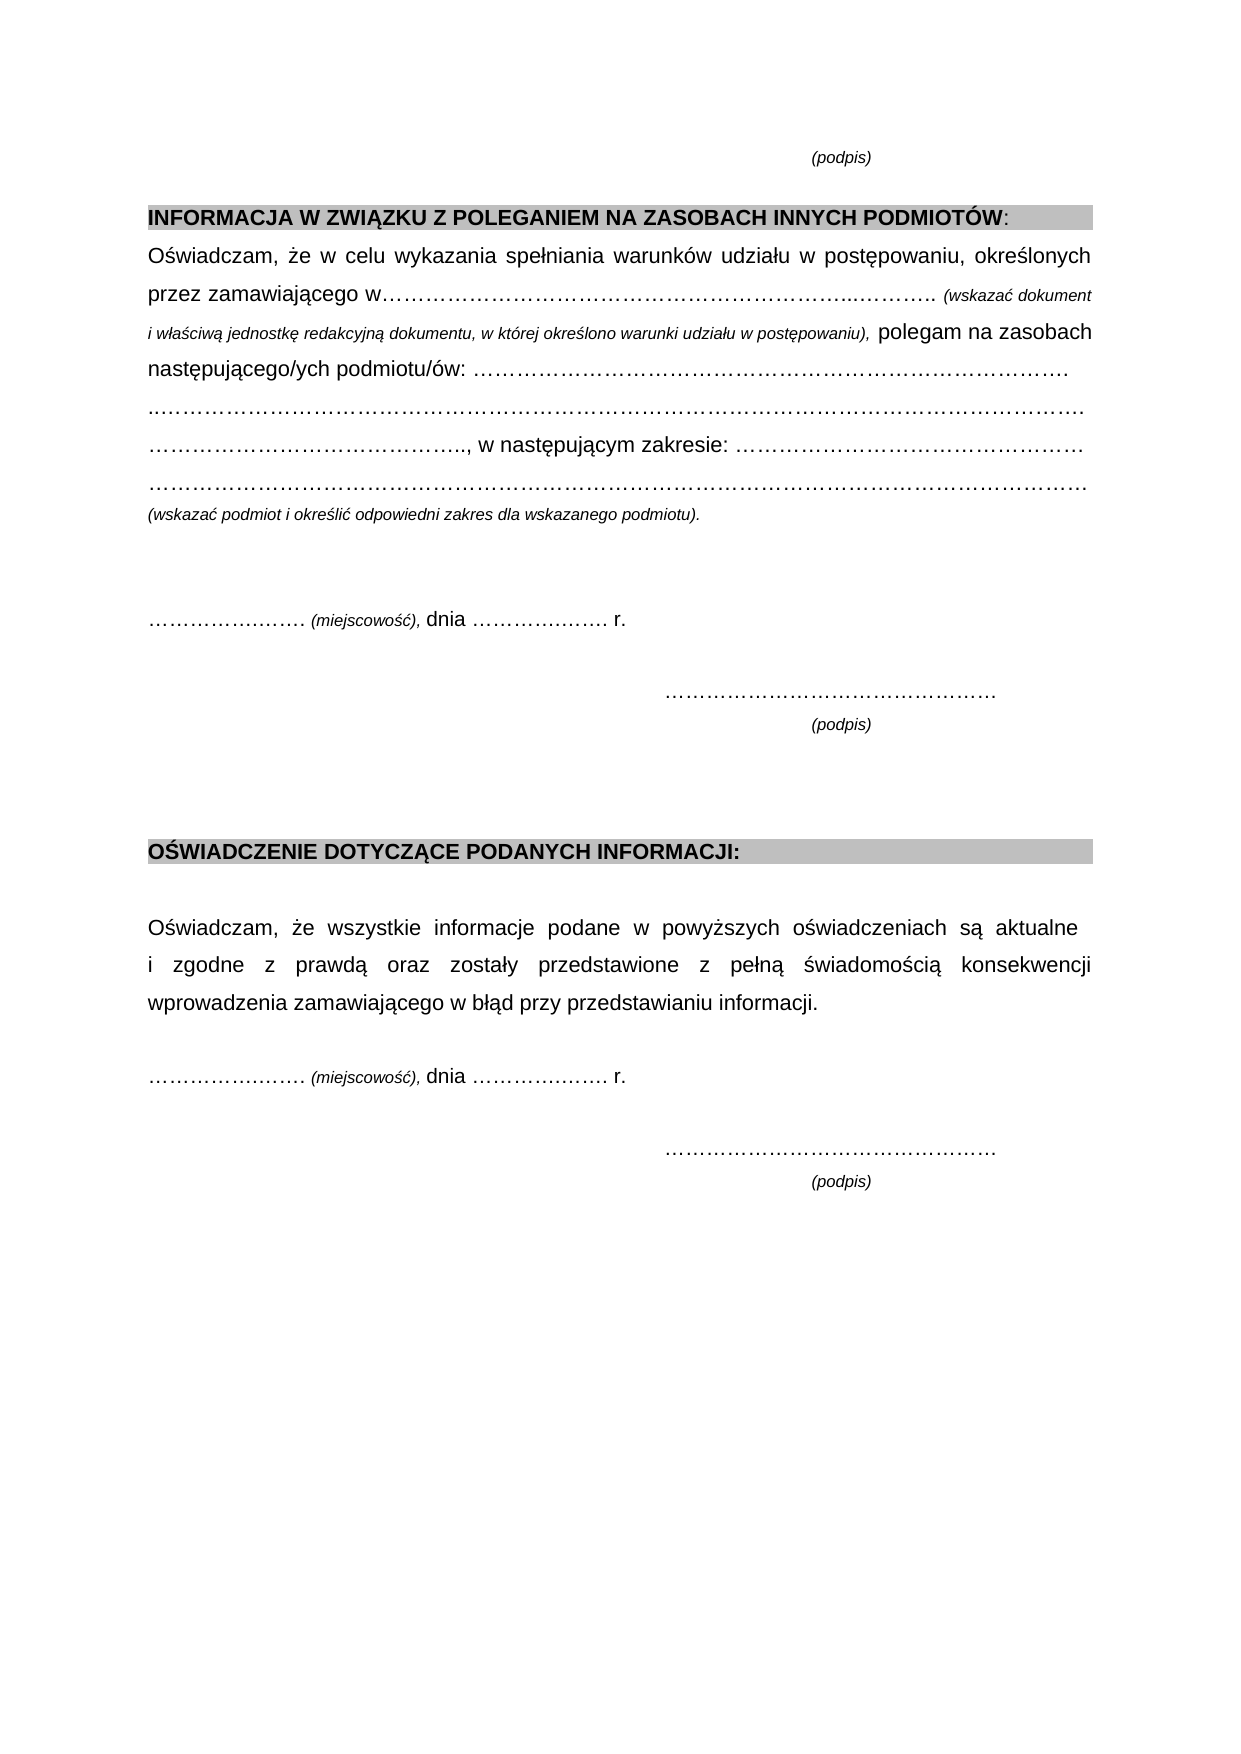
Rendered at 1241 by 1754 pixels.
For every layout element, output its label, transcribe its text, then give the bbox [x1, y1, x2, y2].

text (podpis) [738, 1172, 1093, 1191]
text (podpis) [738, 715, 1093, 734]
text Oświadczam, że w celu wykazania spełniania warunków udziału w postępowaniu, określonych przez zamawiającego w………………………………………………………...……….. (wskazać dokument i właściwą jednostkę redakcyjną dokumentu, w której określono warunki udziału w postępowaniu), polegam na zasobach następującego/ych podmiotu/ów: ………………………………………………………………………. [148, 243, 1093, 382]
text Oświadczam, że wszystkie informacje podane w powyższych oświadczeniach są aktualne i zgodne z prawdą oraz zostały przedstawione z pełną świadomością konsekwencji wprowadzenia zamawiającego w błąd przy przedstawianiu informacji. [148, 914, 1093, 1015]
text ………………………………………… [148, 1136, 1093, 1160]
text …………….……. (miejscowość), dnia ………….……. r. [148, 607, 1093, 631]
text …………….……. (miejscowość), dnia ………….……. r. [148, 1064, 1093, 1088]
text INFORMACJA W ZWIĄZKU Z POLEGANIEM NA ZASOBACH INNYCH PODMIOTÓW: [148, 205, 1093, 230]
text ………………………………………… [148, 679, 1093, 703]
text OŚWIADCZENIE DOTYCZĄCE PODANYCH INFORMACJI: [148, 839, 1093, 864]
text (podpis) [738, 148, 1093, 167]
text ………………………………………………………………………………………………………………… (wskazać podmiot i określić odpowiedni zakres dla wskazanego podmiotu). [148, 470, 1093, 524]
text ..……………………………………………………………………………………………………………….…………………………………….., w następującym zakresie: ………………………………………… [148, 394, 1093, 457]
